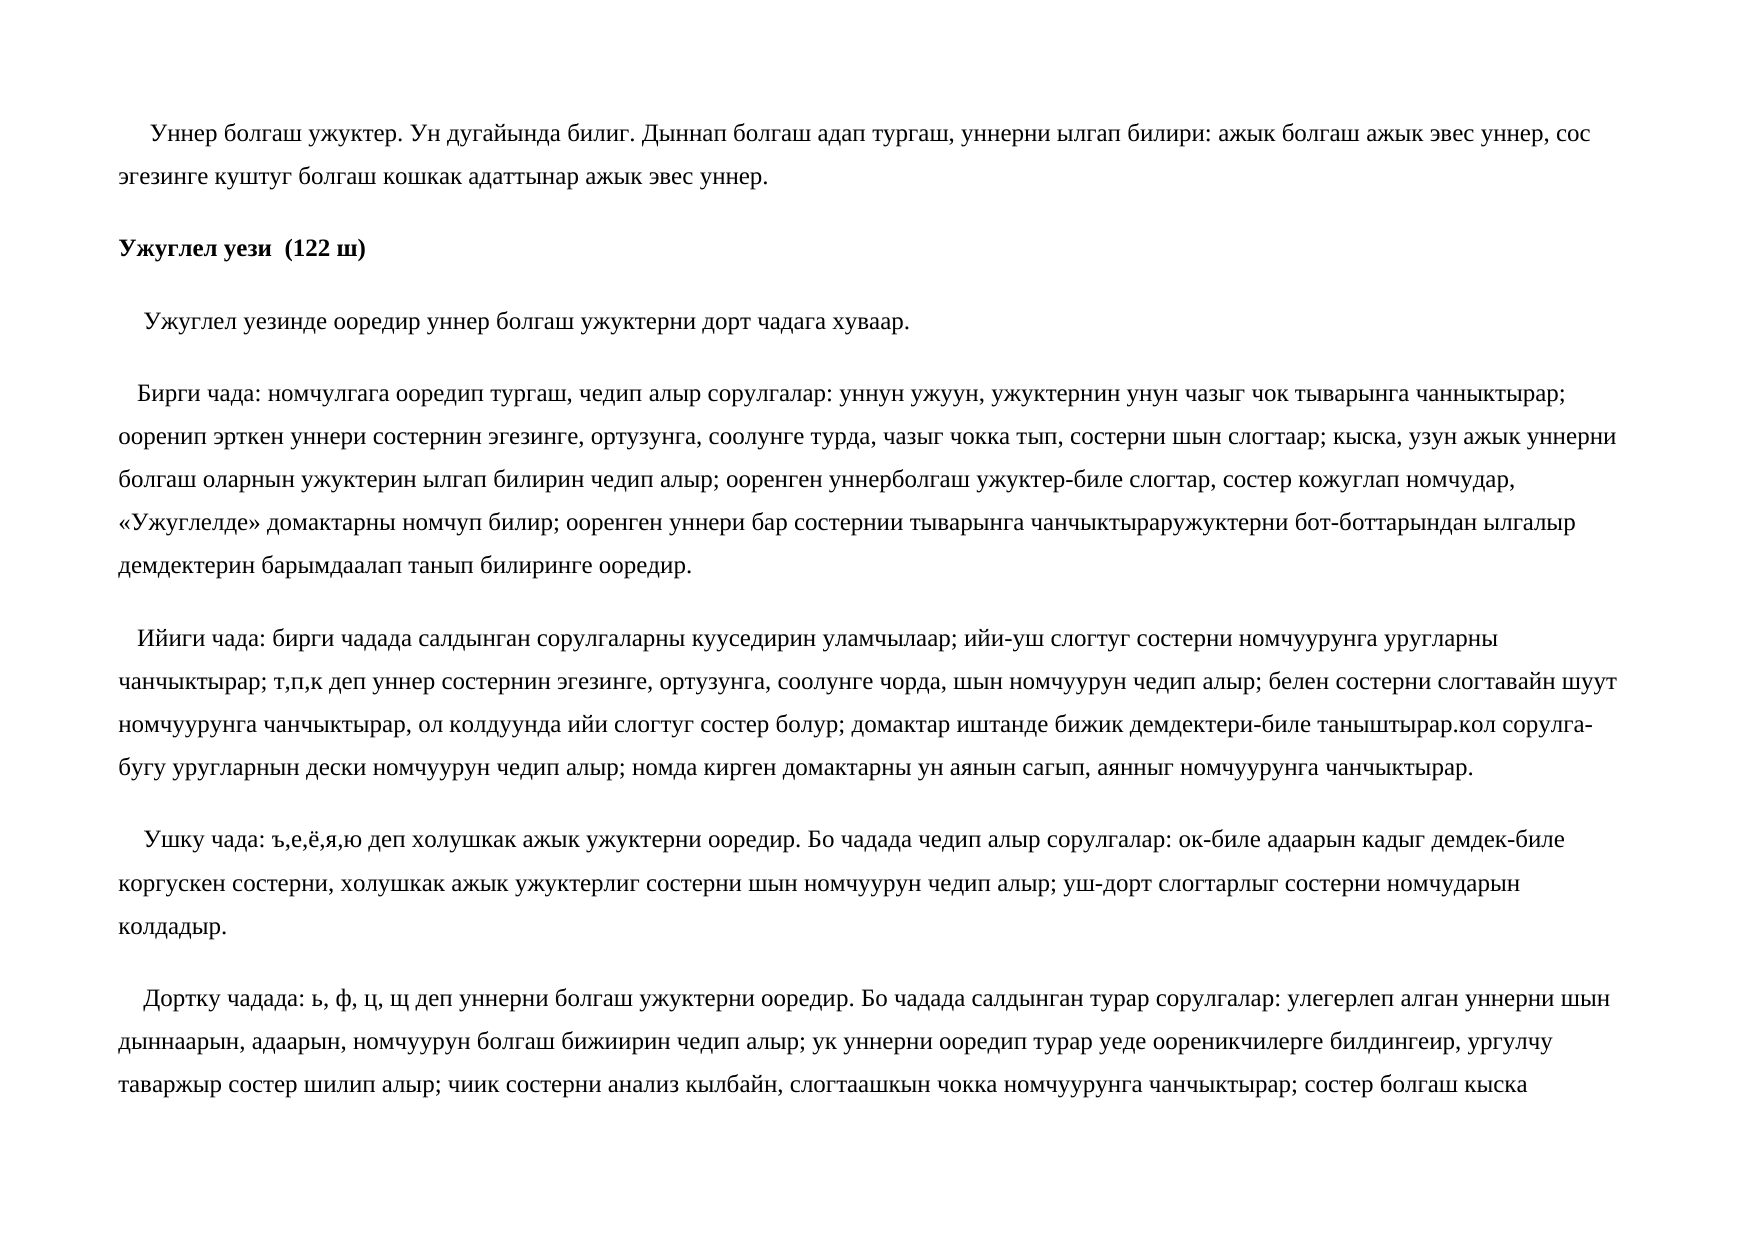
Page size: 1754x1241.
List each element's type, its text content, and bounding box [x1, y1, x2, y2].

text Уннер болгаш ужуктер. Ун дугайында билиг. Дыннап болгаш адап тургаш, уннерни ылгап билири: ажык болгаш ажык эвес уннер, сос эгезинге куштуг болгаш кошкак адаттынар ажык эвес уннер. [118, 118, 1636, 190]
text Ужуглел уези (122 ш) [118, 233, 1636, 262]
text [118, 983, 1636, 1098]
text Бирги чада: номчулгага ооредип тургаш, чедип алыр сорулгалар: уннун ужуун, ужуктернин унун чазыг чок тыварынга чанныктырар; ооренип эрткен уннери состернин эгезинге, ортузунга, соолунге турда, чазыг чокка тып, состерни шын слогтаар; кыска, узун ажык уннерни болгаш оларнын ужуктерин ылгап билирин чедип алыр; ооренген уннерболгаш ужуктер-биле слогтар, состер кожуглап номчудар, «Ужуглелде» домактарны номчуп билир; ооренген уннери бар состернии тыварынга чанчыктыраружуктерни бот-боттарындан ылгалыр демдектерин барымдаалап танып билиринге ооредир. [118, 378, 1636, 579]
text Ийиги чада: бирги чадада салдынган сорулгаларны кууседирин уламчылаар; ийи-уш слогтуг состерни номчуурунга уругларны чанчыктырар; т,п,к деп уннер состернин эгезинге, ортузунга, соолунге чорда, шын номчуурун чедип алыр; белен состерни слогтавайн шуут номчуурунга чанчыктырар, ол колдуунда ийи слогтуг состер болур; домактар иштанде бижик демдектери-биле таныштырар.кол сорулга- бугу уругларнын дески номчуурун чедип алыр; номда кирген домактарны ун аянын сагып, аянныг номчуурунга чанчыктырар. [118, 623, 1636, 781]
text Ужуглел уезинде ооредир уннер болгаш ужуктерни дорт чадага хуваар. [118, 306, 1636, 334]
text Ушку чада: ъ,е,ё,я,ю деп холушкак ажык ужуктерни ооредир. Бо чадада чедип алыр сорулгалар: ок-биле адаарын кадыг демдек-биле коргускен состерни, холушкак ажык ужуктерлиг состерни шын номчуурун чедип алыр; уш-дорт слогтарлыг состерни номчударын колдадыр. [118, 824, 1636, 939]
